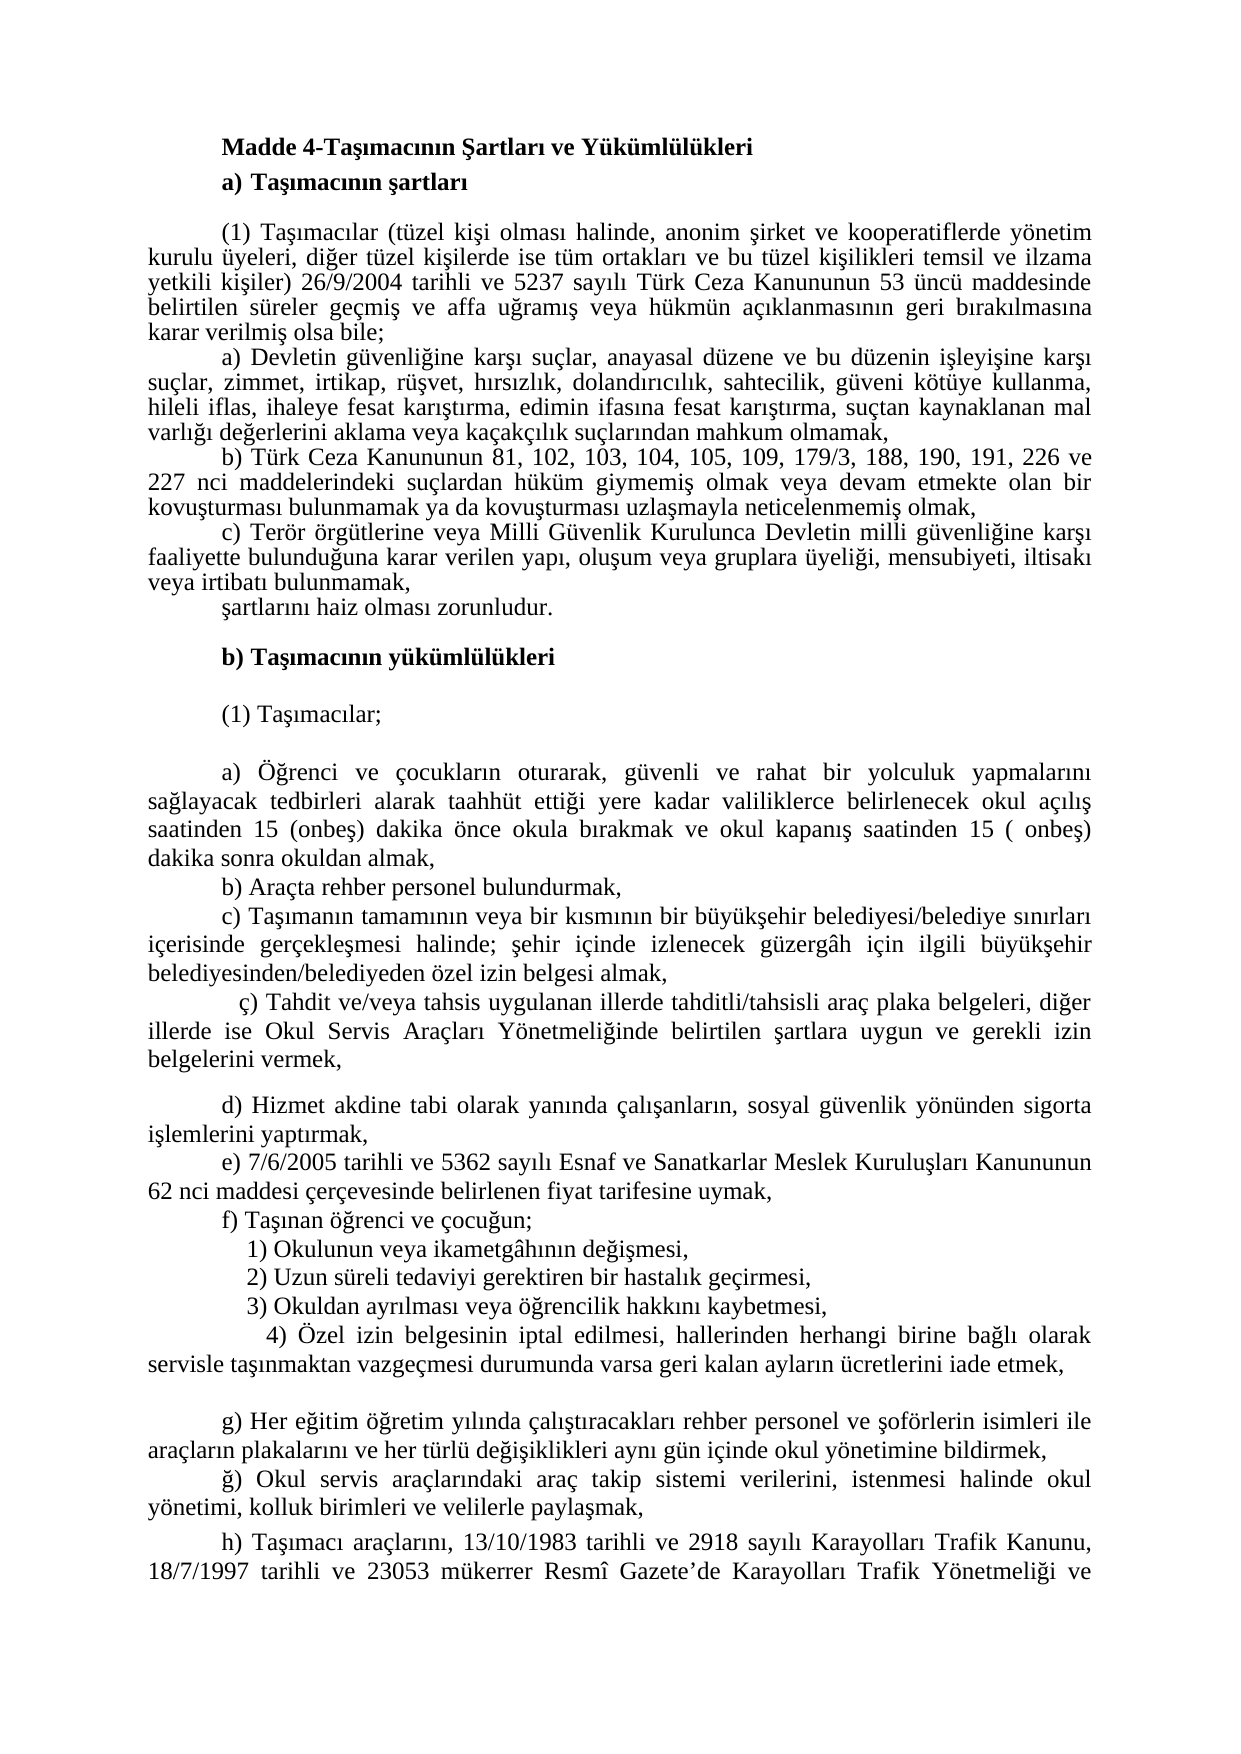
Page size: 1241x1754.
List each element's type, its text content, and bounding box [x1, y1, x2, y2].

text e) 7/6/2005 tarihli ve 5362 sayılı Esnaf ve Sanatkarlar Meslek Kuruluşları Kanununun 62 nci maddesi çerçevesinde belirlenen fiyat tarifesine uymak, [148, 1147, 1093, 1205]
text f) Taşınan öğrenci ve çocuğun; [148, 1205, 1093, 1234]
text 2) Uzun süreli tedaviyi gerektiren bir hastalık geçirmesi, [148, 1262, 1093, 1291]
text d) Hizmet akdine tabi olarak yanında çalışanların, sosyal güvenlik yönünden sigorta işlemlerini yaptırmak, [148, 1090, 1093, 1147]
text a) Öğrenci ve çocukların oturarak, güvenli ve rahat bir yolculuk yapmalarını sağlayacak tedbirleri alarak taahhüt ettiği yere kadar valiliklerce belirlenecek okul açılış saatinden 15 (onbeş) dakika önce okula bırakmak ve okul kapanış saatinden 15 ( onbeş) dakika sonra okuldan almak, [148, 757, 1093, 872]
text ç) Tahdit ve/veya tahsis uygulanan illerde tahditli/tahsisli araç plaka belgeleri, diğer illerde ise Okul Servis Araçları Yönetmeliğinde belirtilen şartlara uygun ve gerekli izin belgelerini vermek, [148, 987, 1093, 1073]
list Taşımacının yükümlülükleri [221, 646, 1093, 671]
text b) Türk Ceza Kanununun 81, 102, 103, 104, 105, 109, 179/3, 188, 190, 191, 226 ve 227 nci maddelerindeki suçlardan hüküm giymemiş olmak veya devam etmekte olan bir kovuşturması bulunmamak ya da kovuşturması uzlaşmayla neticelenmemiş olmak, [148, 446, 1093, 521]
text Madde 4-Taşımacının Şartları ve Yükümlülükleri [148, 132, 1093, 160]
text c) Taşımanın tamamının veya bir kısmının bir büyükşehir belediyesi/belediye sınırları içerisinde gerçekleşmesi halinde; şehir içinde izlenecek güzergâh için ilgili büyükşehir belediyesinden/belediyeden özel izin belgesi almak, [148, 901, 1093, 987]
text b) Araçta rehber personel bulundurmak, [148, 872, 1093, 901]
text 3) Okuldan ayrılması veya öğrencilik hakkını kaybetmesi, [148, 1291, 1093, 1320]
text g) Her eğitim öğretim yılında çalıştıracakları rehber personel ve şoförlerin isimleri ile araçların plakalarını ve her türlü değişiklikleri aynı gün içinde okul yönetimine bildirmek, [148, 1406, 1093, 1464]
text c) Terör örgütlerine veya Milli Güvenlik Kurulunca Devletin milli güvenliğine karşı faaliyette bulunduğuna karar verilen yapı, oluşum veya gruplara üyeliği, mensubiyeti, iltisakı veya irtibatı bulunmamak, [148, 521, 1093, 596]
text (1) Taşımacılar (tüzel kişi olması halinde, anonim şirket ve kooperatiflerde yönetim kurulu üyeleri, diğer tüzel kişilerde ise tüm ortakları ve bu tüzel kişilikleri temsil ve ilzama yetkili kişiler) 26/9/2004 tarihli ve 5237 sayılı Türk Ceza Kanununun 53 üncü maddesinde belirtilen süreler geçmiş ve affa uğramış veya hükmün açıklanmasının geri bırakılmasına karar verilmiş olsa bile; [148, 221, 1093, 346]
text ğ) Okul servis araçlarındaki araç takip sistemi verilerini, istenmesi halinde okul yönetimi, kolluk birimleri ve velilerle paylaşmak, [148, 1464, 1093, 1521]
list Taşımacının şartları [221, 171, 1093, 196]
text 1) Okulunun veya ikametgâhının değişmesi, [148, 1234, 1093, 1262]
text 4) Özel izin belgesinin iptal edilmesi, hallerinden herhangi birine bağlı olarak servisle taşınmaktan vazgeçmesi durumunda varsa geri kalan ayların ücretlerini iade etmek, [148, 1320, 1093, 1377]
list Taşımacılar; [221, 699, 1093, 728]
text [148, 1527, 1093, 1585]
text şartlarını haiz olması zorunludur. [148, 596, 1093, 621]
text a) Devletin güvenliğine karşı suçlar, anayasal düzene ve bu düzenin işleyişine karşı suçlar, zimmet, irtikap, rüşvet, hırsızlık, dolandırıcılık, sahtecilik, güveni kötüye kullanma, hileli iflas, ihaleye fesat karıştırma, edimin ifasına fesat karıştırma, suçtan kaynaklanan mal varlığı değerlerini aklama veya kaçakçılık suçlarından mahkum olmamak, [148, 346, 1093, 446]
